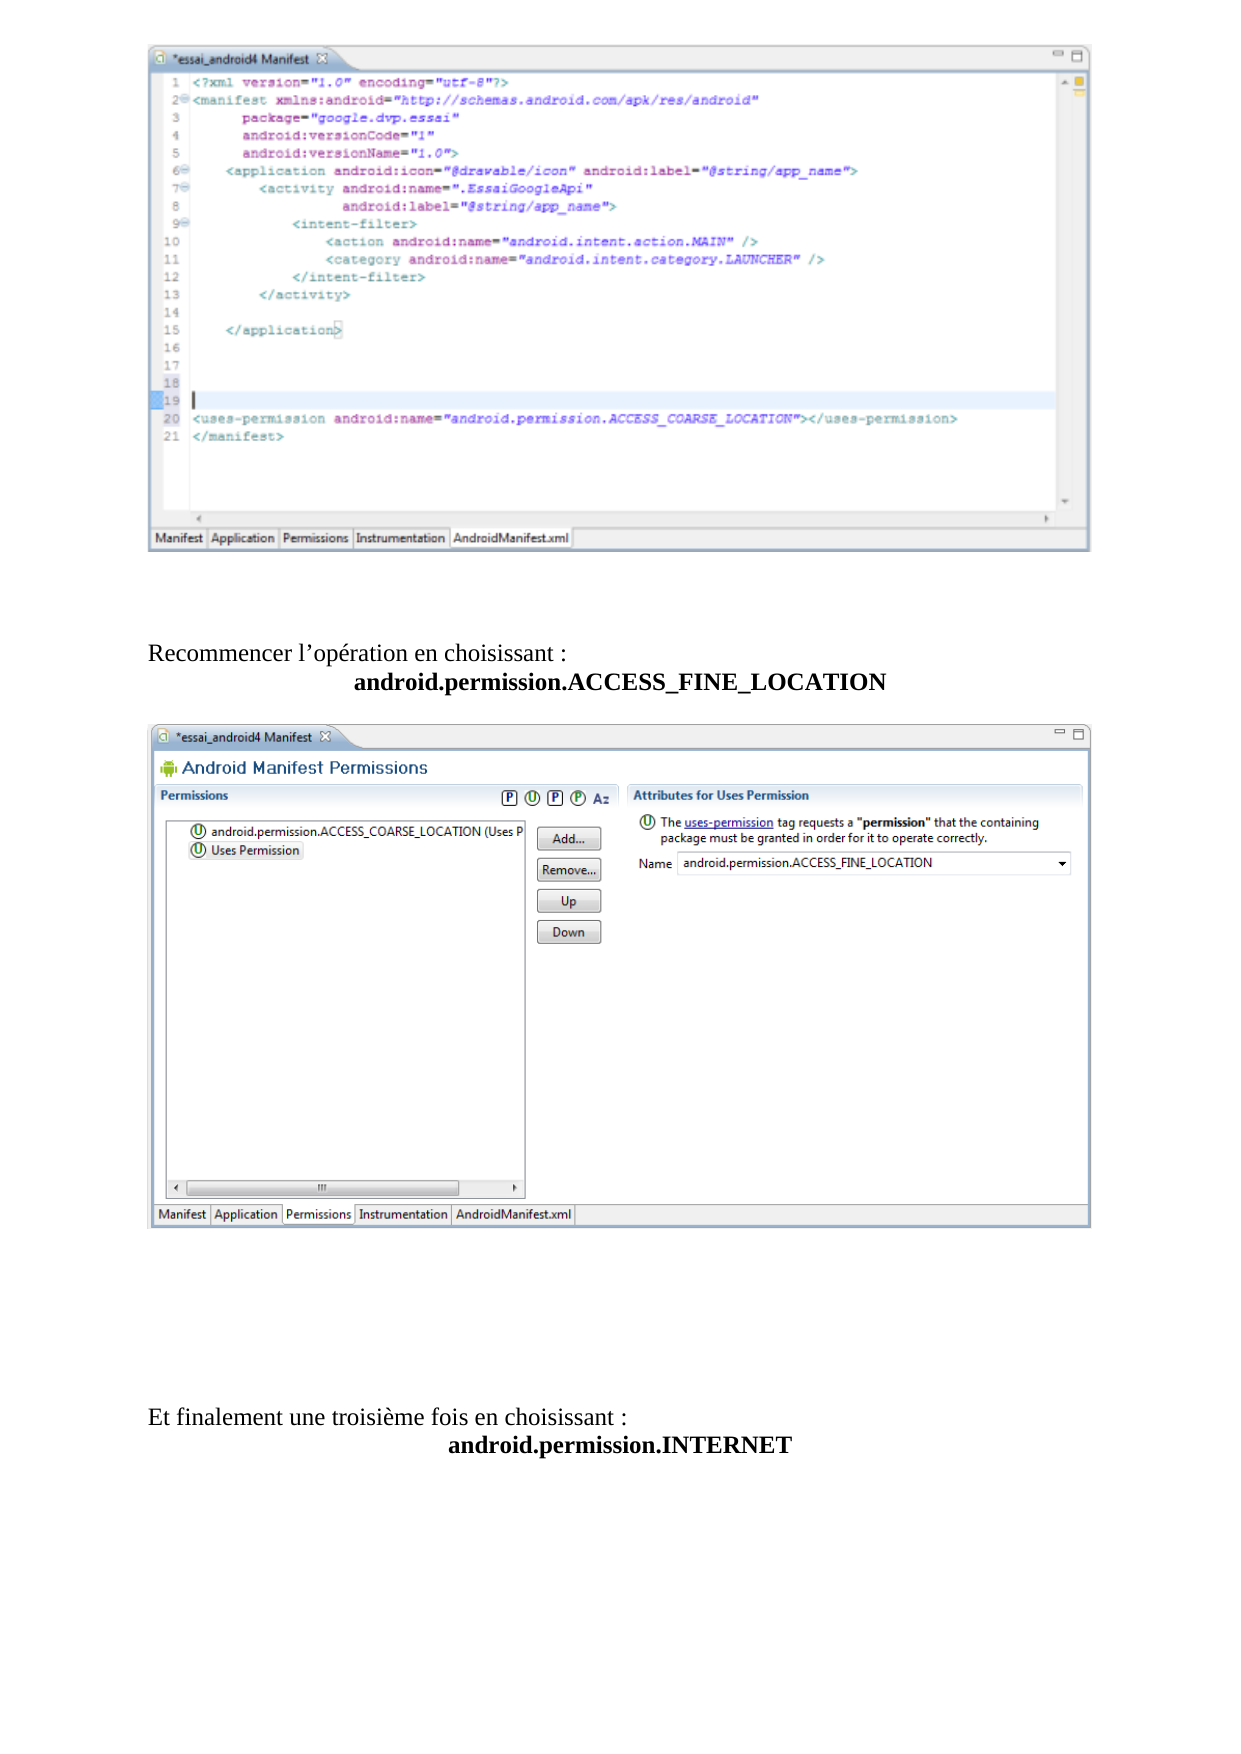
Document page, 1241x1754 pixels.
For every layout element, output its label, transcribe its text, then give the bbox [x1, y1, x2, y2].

text android.permission.INTERNET [148, 1430, 1093, 1459]
picture [147, 724, 1092, 1229]
text Et finalement une troisième fois en choisissant : [148, 1402, 1093, 1430]
picture [147, 44, 1092, 552]
text android.permission.ACCESS_FINE_LOCATION [148, 667, 1093, 696]
text Recommencer l’opération en choisissant : [148, 638, 1093, 667]
